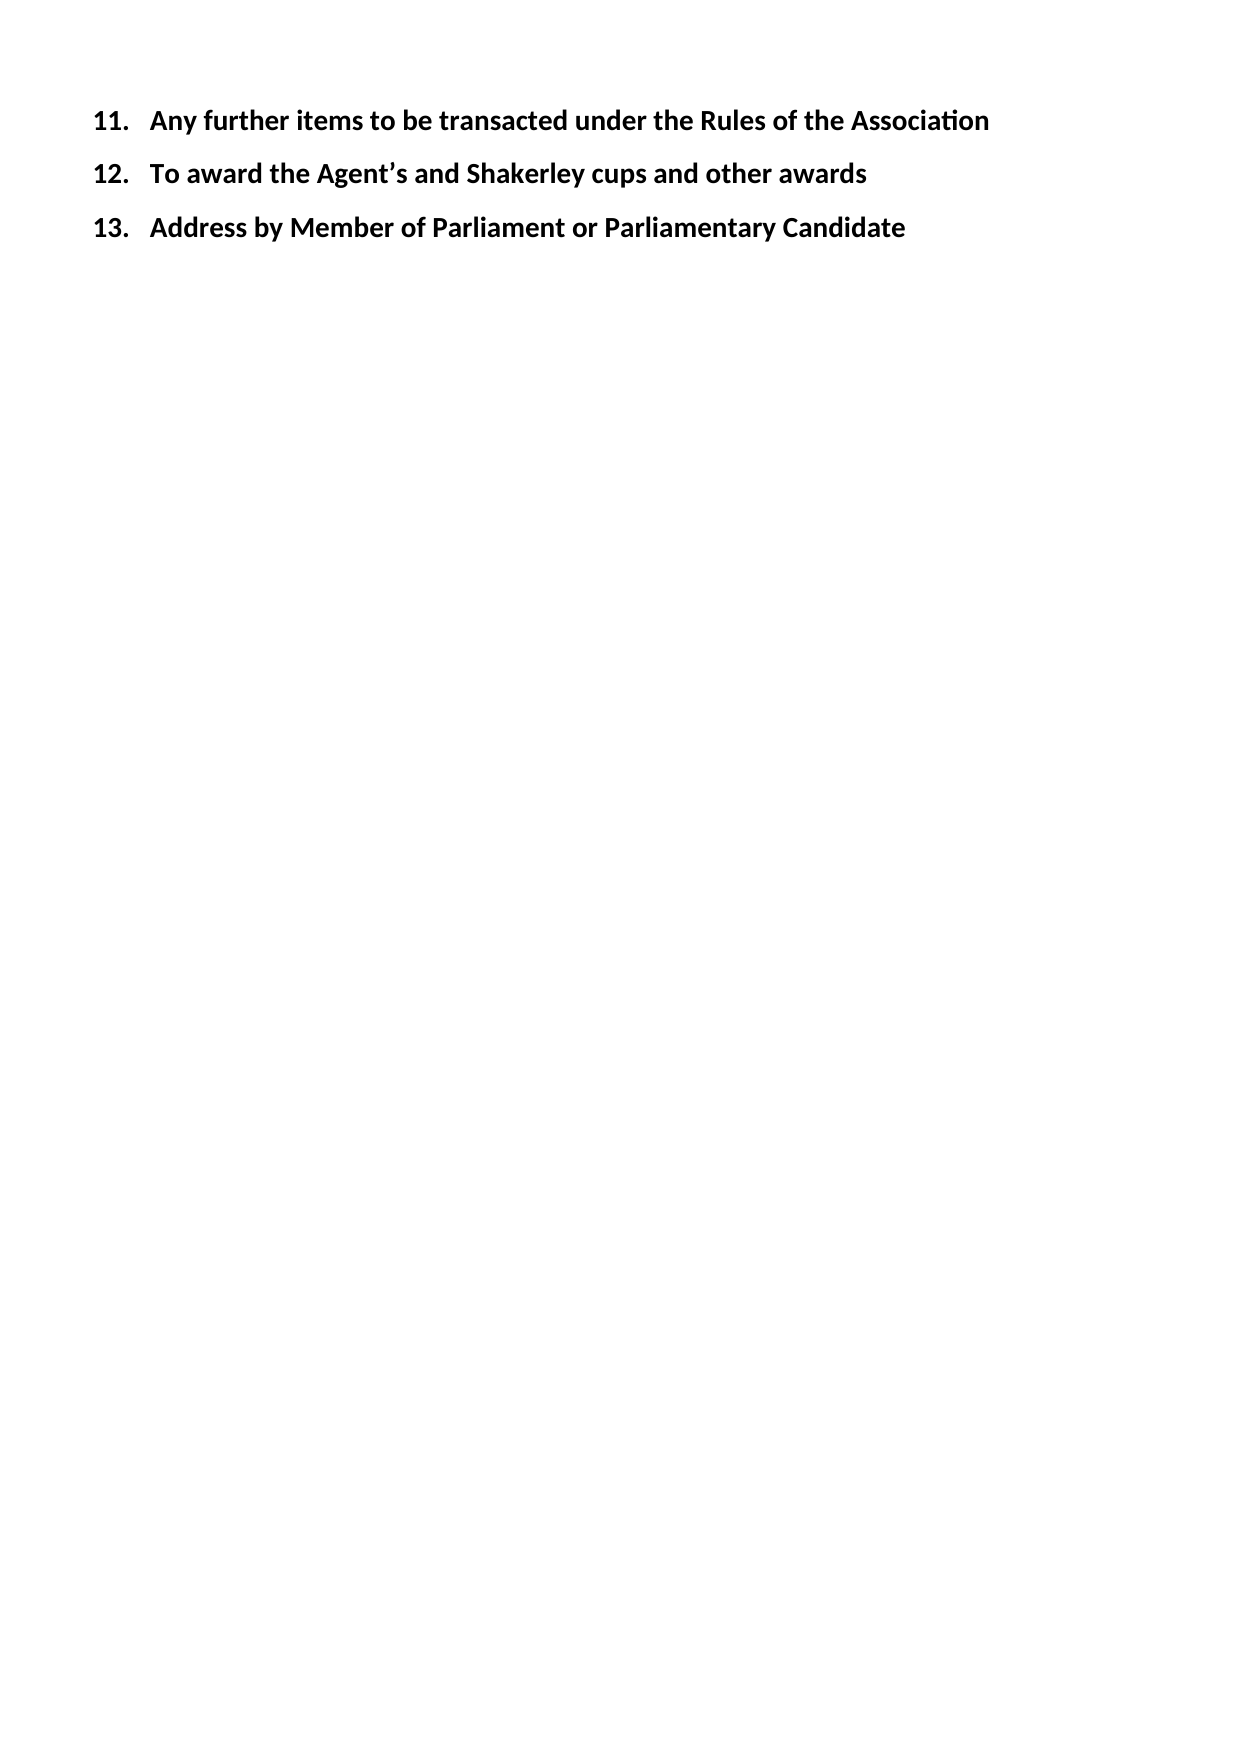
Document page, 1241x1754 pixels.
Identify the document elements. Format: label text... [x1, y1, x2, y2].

list To award the Agent’s and Shakerley cups and other awards [92, 155, 1169, 191]
list Address by Member of Parliament or Parliamentary Candidate [92, 209, 1169, 244]
list Any further items to be transacted under the Rules of the Association [92, 102, 1169, 137]
